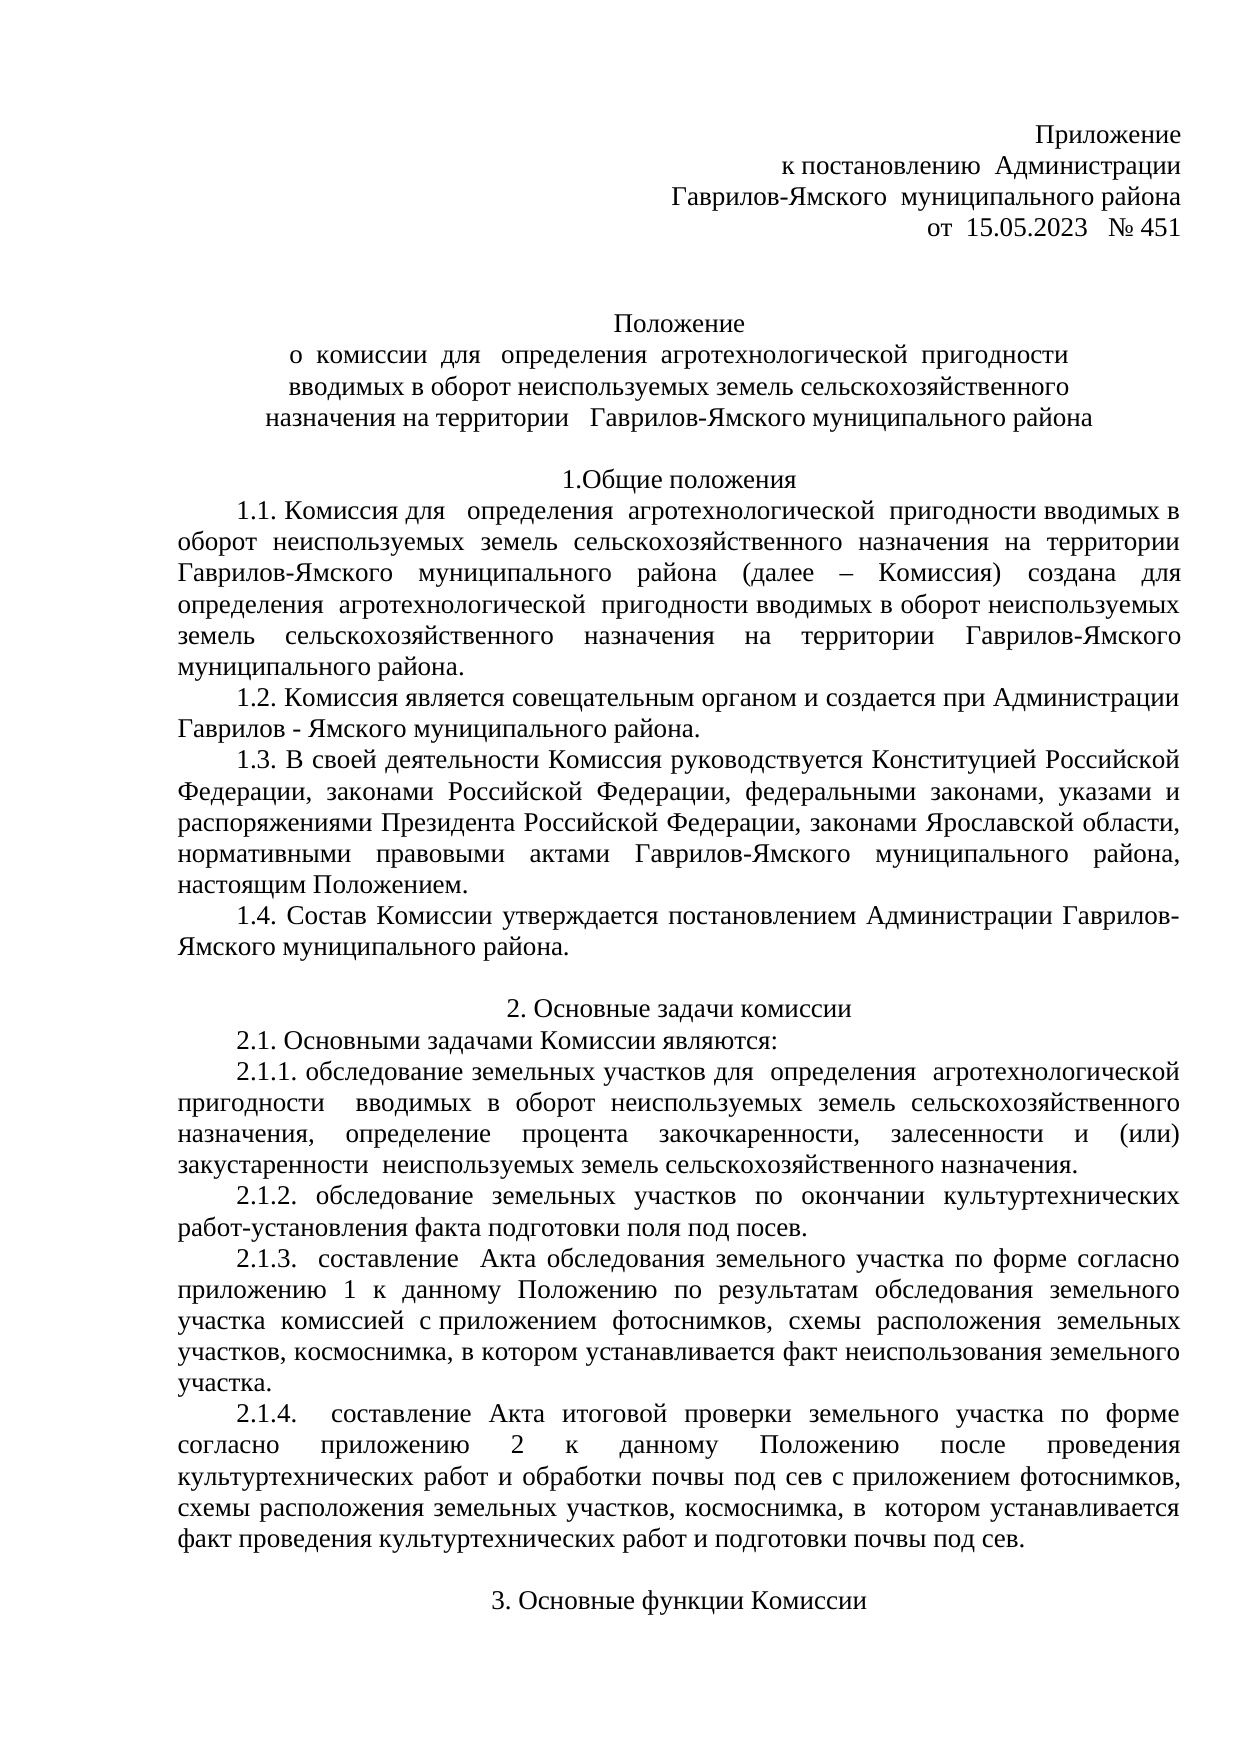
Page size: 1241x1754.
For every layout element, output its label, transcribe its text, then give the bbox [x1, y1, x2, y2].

text 1.1. Комиссия для определения агротехнологической пригодности вводимых в оборот неиспользуемых земель сельскохозяйственного назначения на территории Гаврилов-Ямского муниципального района (далее – Комиссия) создана для определения агротехнологической пригодности вводимых в оборот неиспользуемых земель сельскохозяйственного назначения на территории Гаврилов-Ямского муниципального района. [177, 494, 1181, 681]
text 1.2. Комиссия является совещательным органом и создается при Администрации Гаврилов - Ямского муниципального района. [177, 681, 1181, 743]
text Гаврилов-Ямского муниципального района [177, 180, 1181, 212]
text 2. Основные задачи комиссии [177, 993, 1181, 1024]
text 1.4. Состав Комиссии утверждается постановлением Администрации Гаврилов-Ямского муниципального района. [177, 899, 1181, 961]
text Приложение [177, 118, 1181, 149]
text от 15.05.2023 № 451 [177, 212, 1181, 243]
text к постановлению Администрации [177, 149, 1181, 180]
text 2.1.3. составление Акта обследования земельного участка по форме согласно приложению 1 к данному Положению по результатам обследования земельного участка комиссией с приложением фотоснимков, схемы расположения земельных участков, космоснимка, в котором устанавливается факт неиспользования земельного участка. [177, 1242, 1181, 1397]
text о комиссии для определения агротехнологической пригодности [177, 338, 1181, 370]
text 1.3. В своей деятельности Комиссия руководствуется Конституцией Российской Федерации, законами Российской Федерации, федеральными законами, указами и распоряжениями Президента Российской Федерации, законами Ярославской области, нормативными правовыми актами Гаврилов-Ямского муниципального района, настоящим Положением. [177, 743, 1181, 899]
list 1.Общие положения [177, 463, 1181, 494]
text вводимых в оборот неиспользуемых земель сельскохозяйственного [177, 370, 1181, 401]
text 3. Основные функции Комиссии [177, 1584, 1181, 1616]
text 2.1.1. обследование земельных участков для определения агротехнологической пригодности вводимых в оборот неиспользуемых земель сельскохозяйственного назначения, определение процента закочкаренности, залесенности и (или) закустаренности неиспользуемых земель сельскохозяйственного назначения. [177, 1055, 1181, 1179]
text Положение [177, 307, 1181, 338]
text 2.1.2. обследование земельных участков по окончании культуртехнических работ-установления факта подготовки поля под посев. [177, 1179, 1181, 1242]
text 2.1. Основными задачами Комиссии являются: [177, 1024, 1181, 1055]
text 2.1.4. составление Акта итоговой проверки земельного участка по форме согласно приложению 2 к данному Положению после проведения культуртехнических работ и обработки почвы под сев с приложением фотоснимков, схемы расположения земельных участков, космоснимка, в котором устанавливается факт проведения культуртехнических работ и подготовки почвы под сев. [177, 1397, 1181, 1553]
text назначения на территории Гаврилов-Ямского муниципального района [177, 401, 1181, 432]
